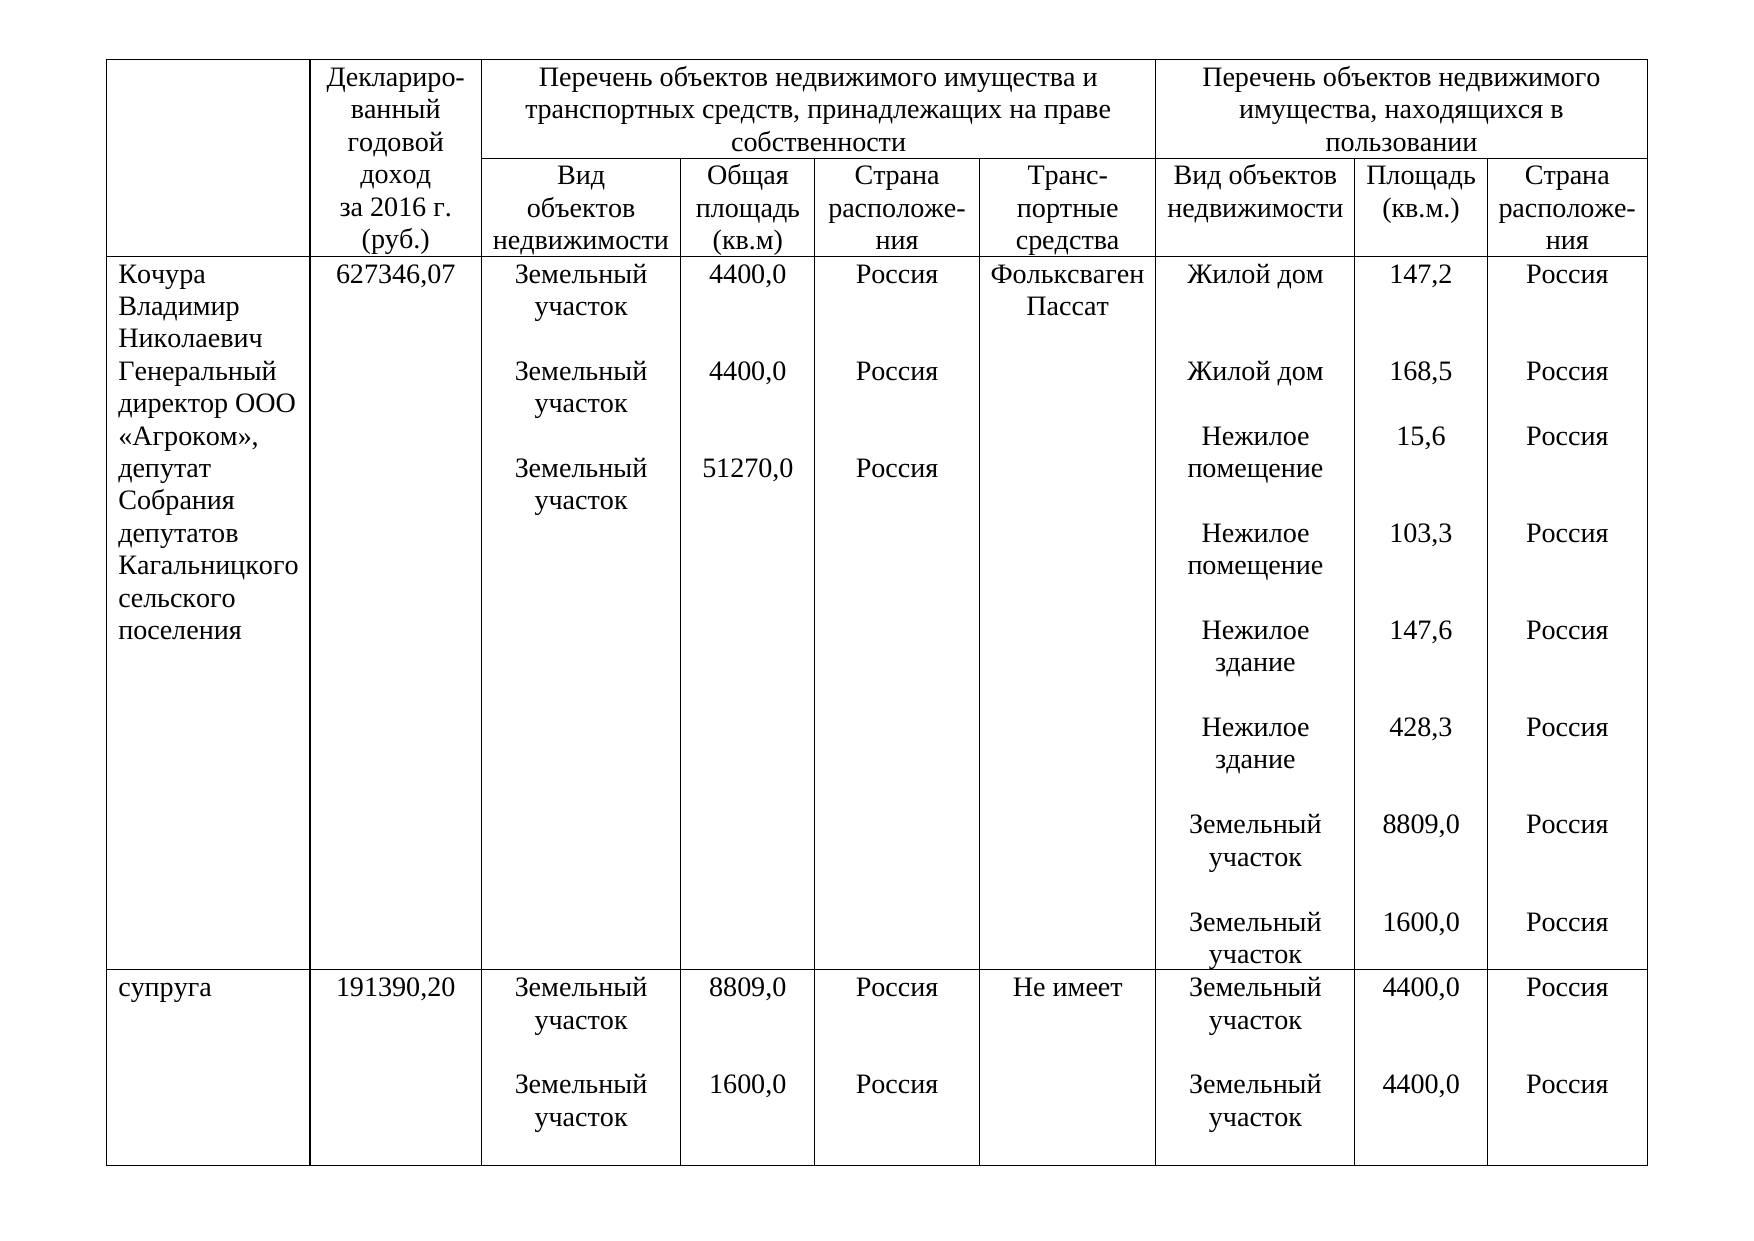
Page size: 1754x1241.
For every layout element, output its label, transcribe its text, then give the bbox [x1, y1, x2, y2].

table_cell 627346,07 [311, 257, 481, 969]
table_cell 4400,0 4400,0 51270,0 [681, 257, 814, 969]
table_cell Площадь (кв.м.) [1355, 159, 1487, 256]
table_cell Транс-портные средства [980, 159, 1155, 256]
table_cell Жилой дом Жилой дом Нежилое помещение Нежилое помещение Нежилое здание Нежилое здание Земельный участок Земельный участок [1156, 257, 1354, 969]
table_cell Не имеет [980, 970, 1155, 1165]
table_header [107, 60, 309, 256]
table_cell Россия Россия Россия Россия Россия Россия Россия Россия [1488, 257, 1647, 969]
table_header Перечень объектов недвижимого имущества и транспортных средств, принадлежащих на праве собственности [482, 60, 1155, 157]
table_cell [815, 970, 979, 1165]
table_cell Россия Россия Россия [815, 257, 979, 969]
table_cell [1355, 970, 1487, 1165]
table_cell Фольксваген Пассат [980, 257, 1155, 969]
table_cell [1488, 970, 1647, 1165]
table_cell Общая площадь (кв.м) [681, 159, 814, 256]
table_cell 191390,20 [311, 970, 481, 1165]
table_header Деклариро-ванный годовой доход за 2016 г. (руб.) [311, 60, 481, 256]
table_cell супруга [107, 970, 309, 1165]
table_cell Кочура Владимир Николаевич Генеральный директор ООО «Агроком», депутат Собрания депутатов Кагальницкого сельского поселения [107, 257, 309, 969]
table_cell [482, 970, 680, 1165]
table_cell Вид объектов недвижимости [1156, 159, 1354, 256]
table_cell Страна расположе-ния [1488, 159, 1647, 256]
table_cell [681, 970, 814, 1165]
table_header Перечень объектов недвижимого имущества, находящихся в пользовании [1156, 60, 1647, 157]
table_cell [1156, 970, 1354, 1165]
table_cell Земельный участок Земельный участок Земельный участок [482, 257, 680, 969]
table_cell 147,2 168,5 15,6 103,3 147,6 428,3 8809,0 1600,0 [1355, 257, 1487, 969]
table_cell Страна расположе-ния [815, 159, 979, 256]
table_cell Вид объектов недвижимости [482, 159, 680, 256]
